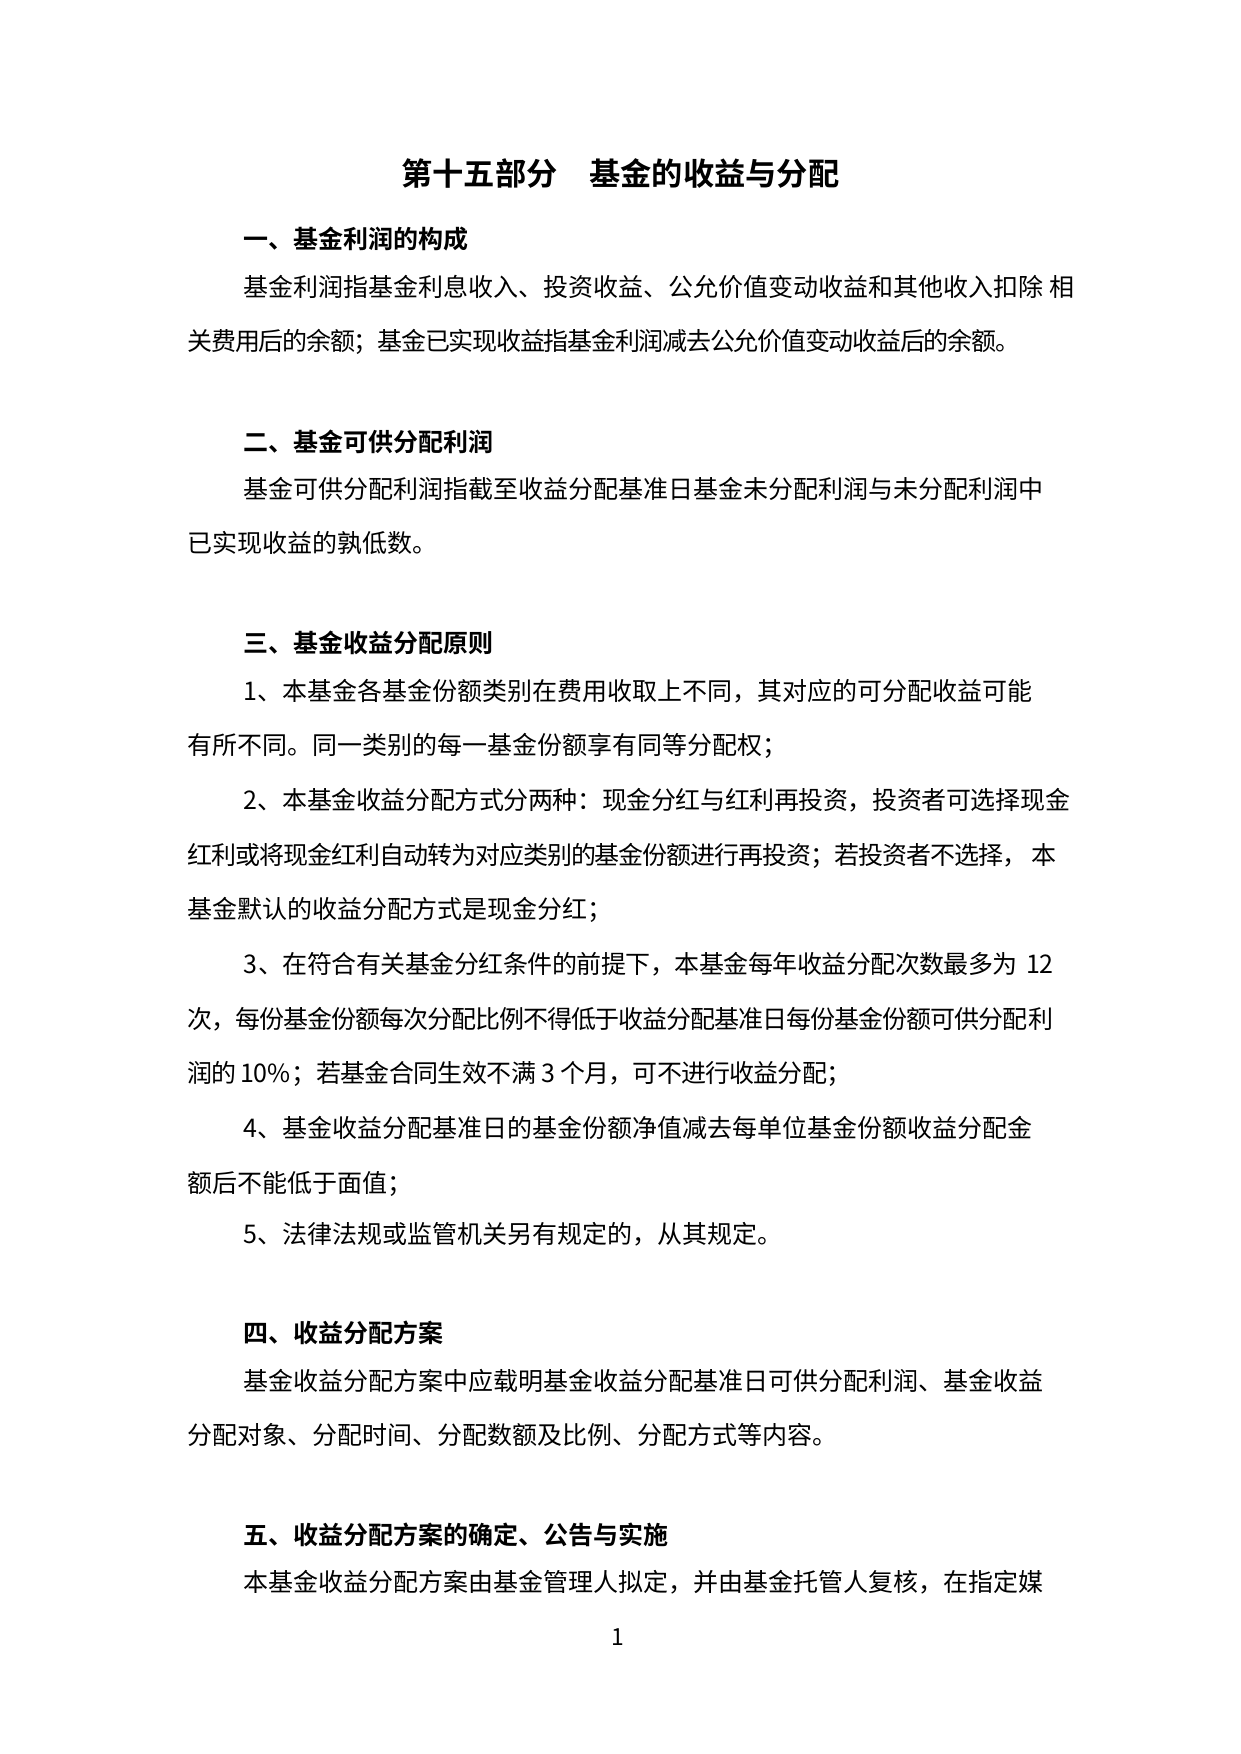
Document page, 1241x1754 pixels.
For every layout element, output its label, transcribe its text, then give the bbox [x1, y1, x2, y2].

text 5、法律法规或监管机关另有规定的，从其规定。 [244, 1218, 1101, 1250]
subtitle 三、基金收益分配原则 [244, 624, 1101, 660]
text 2、本基金收益分配方式分两种：现金分红与红利再投资，投资者可选择现金红利或将现金红利自动转为对应类别的基金份额进行再投资；若投资者不选择， 本基金默认的收益分配方式是现金分红； [187, 781, 1075, 926]
text 基金利润指基金利息收入、投资收益、公允价值变动收益和其他收入扣除 相关费用后的余额；基金已实现收益指基金利润减去公允价值变动收益后的余额。 [187, 267, 1075, 358]
subtitle 二、基金可供分配利润 [244, 422, 1101, 458]
text 基金收益分配方案中应载明基金收益分配基准日可供分配利润、基金收益分配对象、分配时间、分配数额及比例、分配方式等内容。 [187, 1361, 1053, 1452]
subtitle 第十五部分 基金的收益与分配 [175, 144, 1065, 196]
subtitle 一、基金利润的构成 [244, 220, 1101, 256]
subtitle 四、收益分配方案 [244, 1314, 1101, 1350]
text 基金可供分配利润指截至收益分配基准日基金未分配利润与未分配利润中已实现收益的孰低数。 [187, 469, 1053, 560]
text 3、在符合有关基金分红条件的前提下，本基金每年收益分配次数最多为 12 次，每份基金份额每次分配比例不得低于收益分配基准日每份基金份额可供分配利润的 10%；若基金合同生效不满 3 个月，可不进行收益分配； [187, 944, 1053, 1090]
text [187, 1563, 1053, 1599]
text 4、基金收益分配基准日的基金份额净值减去每单位基金份额收益分配金额后不能低于面值； [187, 1109, 1057, 1199]
text 1、本基金各基金份额类别在费用收取上不同，其对应的可分配收益可能有所不同。同一类别的每一基金份额享有同等分配权； [187, 671, 1057, 762]
subtitle 五、收益分配方案的确定、公告与实施 [244, 1516, 1101, 1552]
